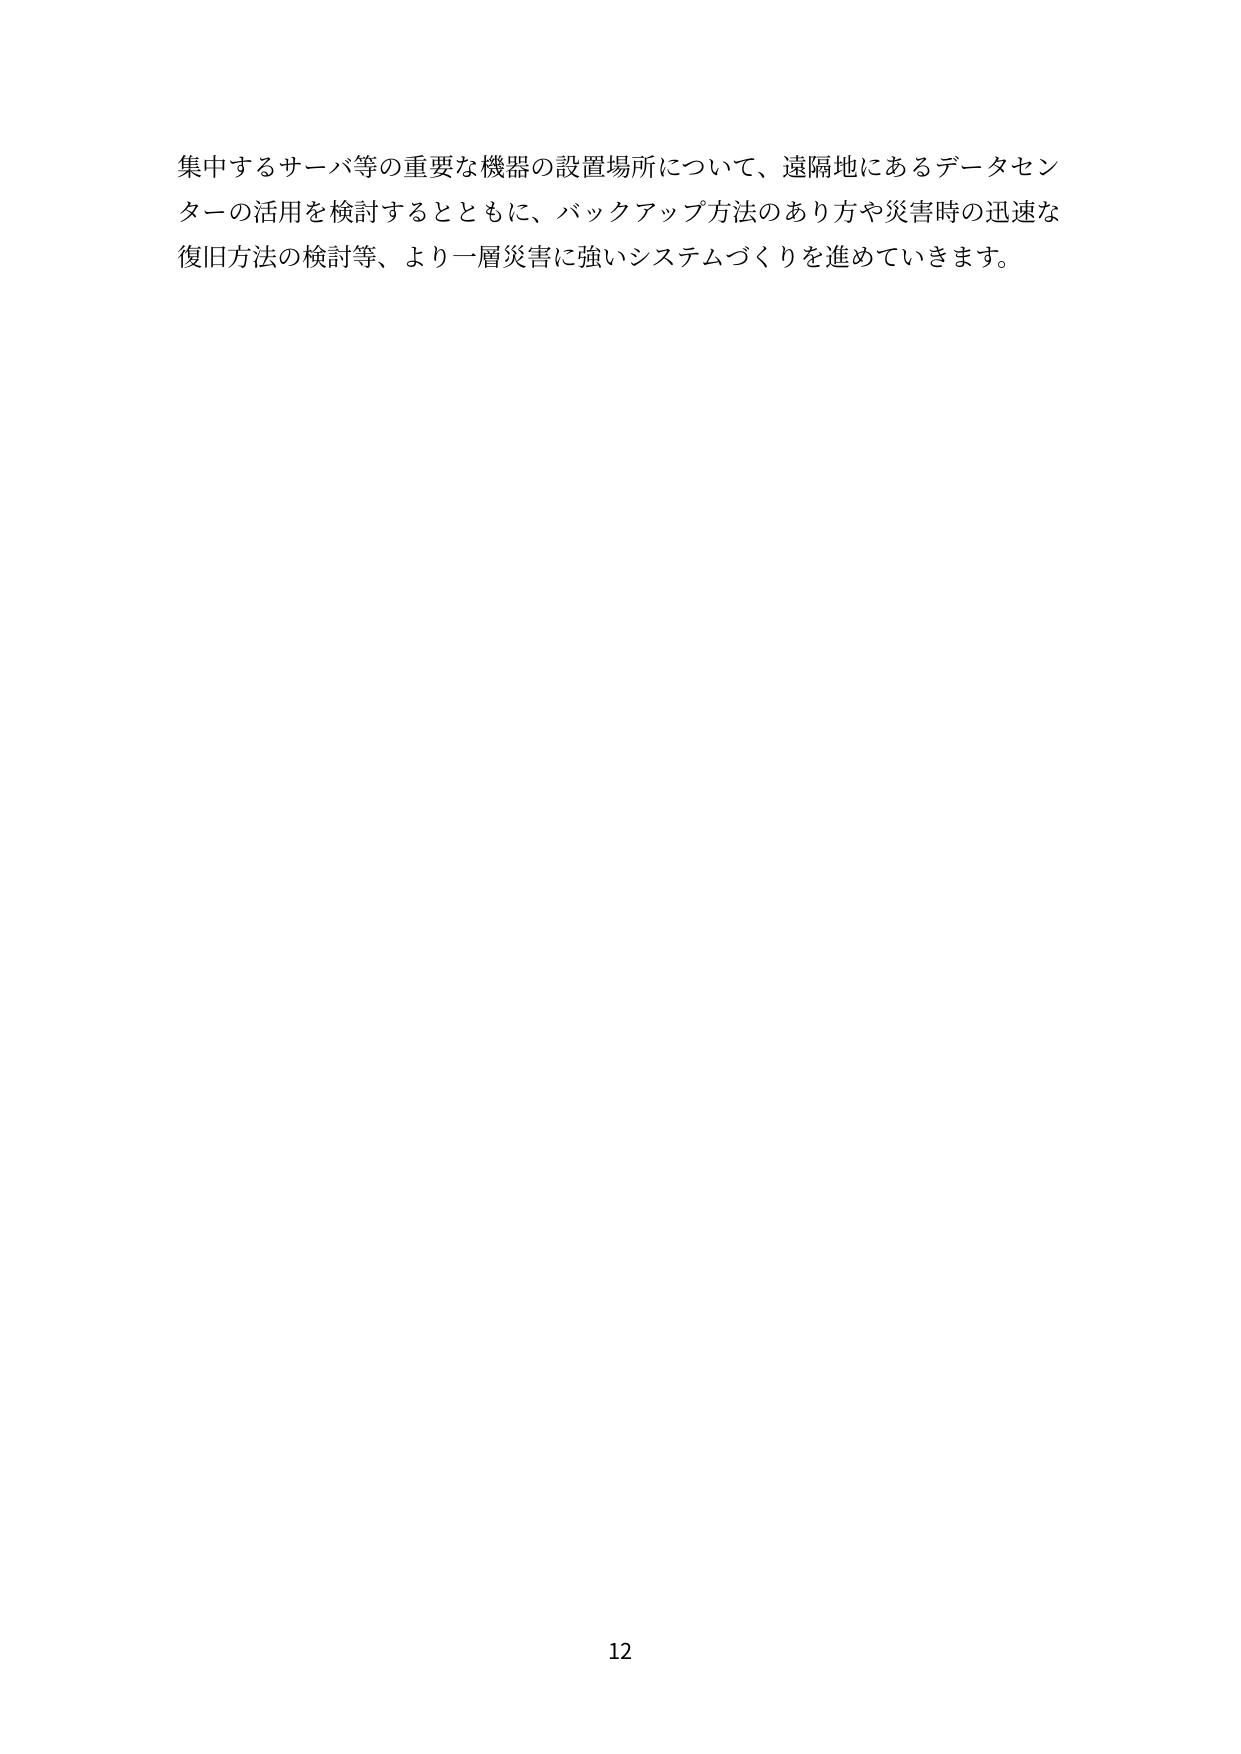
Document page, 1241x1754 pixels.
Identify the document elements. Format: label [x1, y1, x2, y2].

text [177, 148, 1063, 273]
